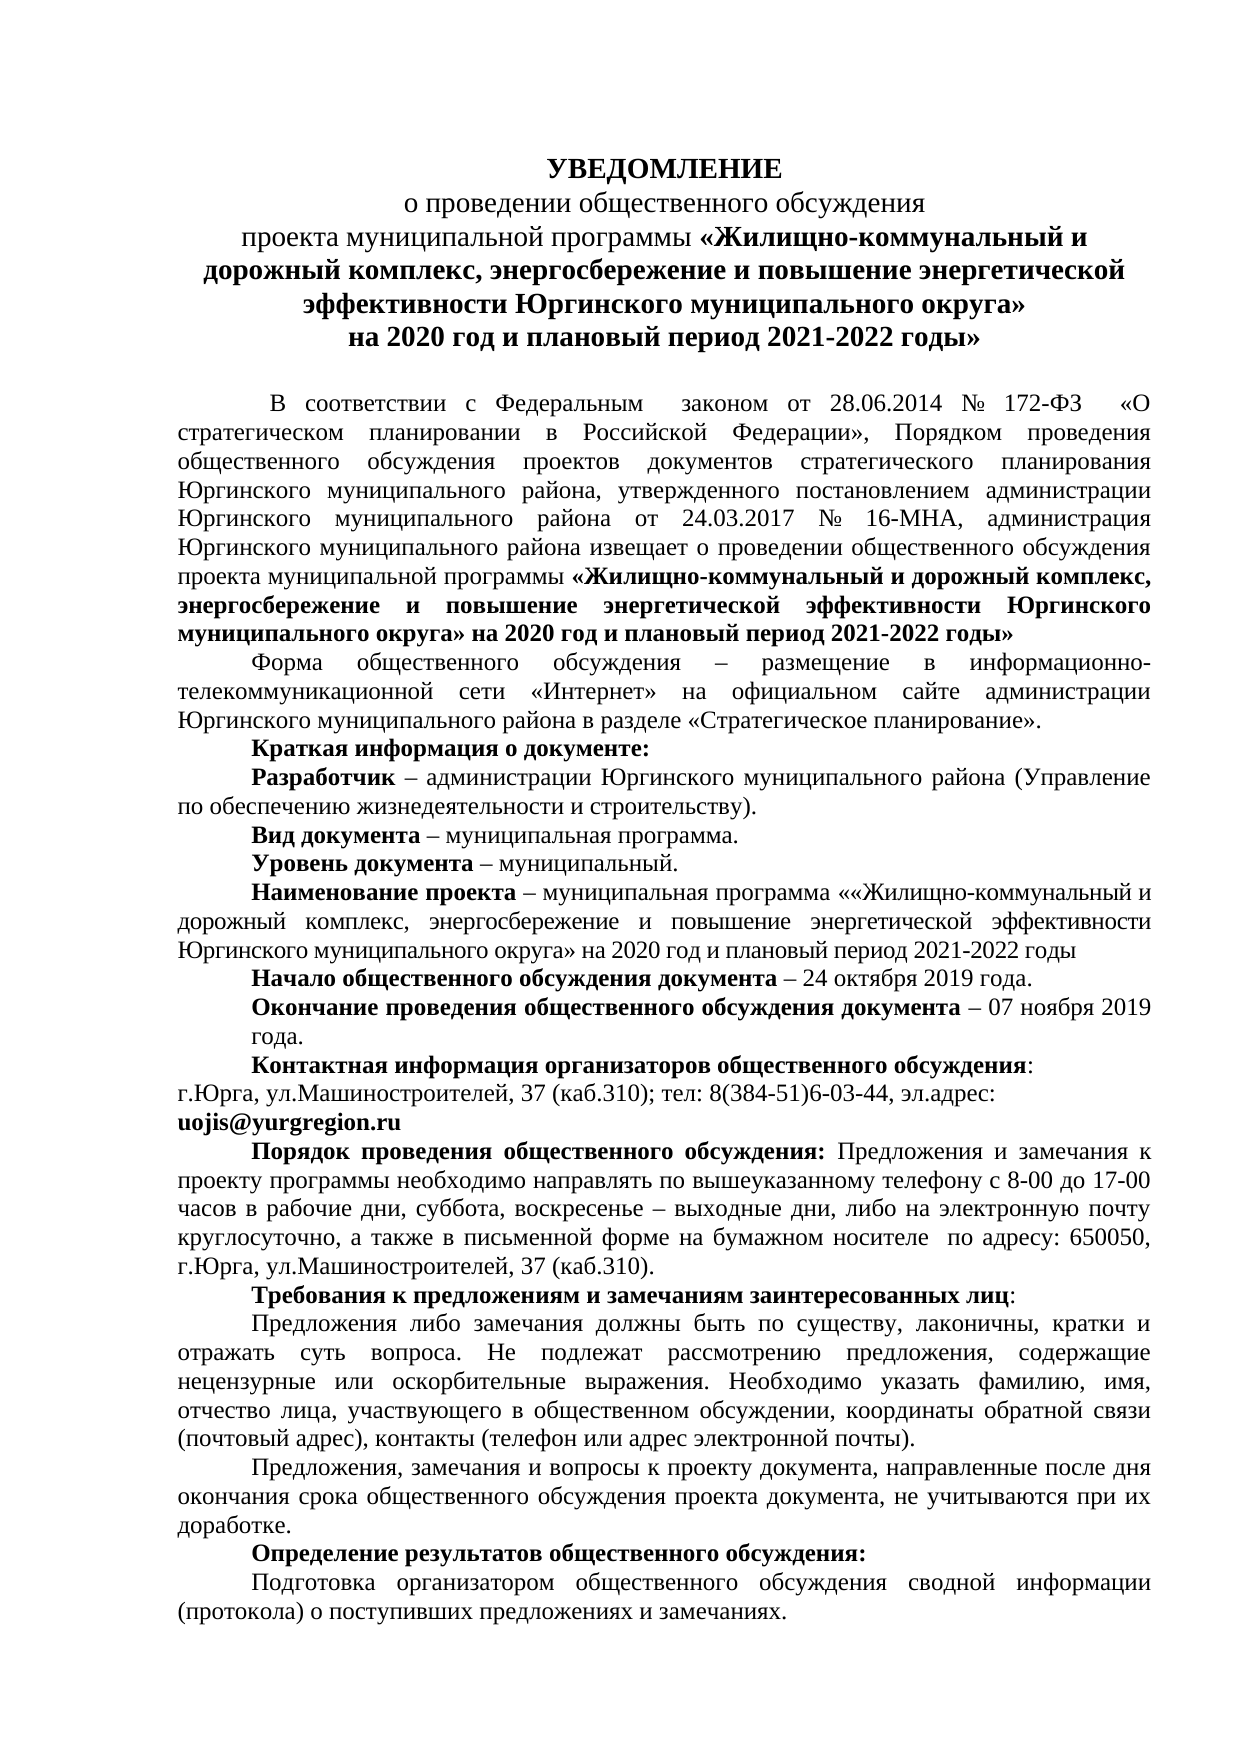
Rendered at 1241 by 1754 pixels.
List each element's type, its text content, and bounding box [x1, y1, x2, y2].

text г.Юрга, ул.Машиностроителей, 37 (каб.310); тел: 8(384-51)6-03-44, эл.адрес: uojis@yurgregion.ru [177, 1078, 1152, 1136]
text Вид документа – муниципальная программа. [177, 820, 1152, 848]
text Наименование проекта – муниципальная программа ««Жилищно-коммунальный и дорожный комплекс, энергосбережение и повышение энергетической эффективности Юргинского муниципального округа» на 2020 год и плановый период 2021-2022 годы [177, 877, 1152, 963]
text о проведении общественного обсуждения [177, 185, 1152, 219]
text Требования к предложениям и замечаниям заинтересованных лиц: [177, 1280, 1152, 1308]
text Контактная информация организаторов общественного обсуждения: [177, 1050, 1152, 1078]
text Подготовка организатором общественного обсуждения сводной информации (протокола) о поступивших предложениях и замечаниях. [177, 1567, 1152, 1625]
text Предложения, замечания и вопросы к проекту документа, направленные после дня окончания срока общественного обсуждения проекта документа, не учитываются при их доработке. [177, 1452, 1152, 1538]
text В соответствии с Федеральным законом от 28.06.2014 № 172-ФЗ «О стратегическом планировании в Российской Федерации», Порядком проведения общественного обсуждения проектов документов стратегического планирования Юргинского муниципального района, утвержденного постановлением администрации Юргинского муниципального района от 24.03.2017 № 16-МНА, администрация Юргинского муниципального района извещает о проведении общественного обсуждения проекта муниципальной программы «Жилищно-коммунальный и дорожный комплекс, энергосбережение и повышение энергетической эффективности Юргинского муниципального округа» на 2020 год и плановый период 2021-2022 годы» [177, 388, 1152, 647]
text Окончание проведения общественного обсуждения документа – 07 ноября 2019 года. [251, 992, 1152, 1050]
text Форма общественного обсуждения – размещение в информационно-телекоммуникационной сети «Интернет» на официальном сайте администрации Юргинского муниципального района в разделе «Стратегическое планирование». [177, 647, 1152, 733]
text Порядок проведения общественного обсуждения: Предложения и замечания к проекту программы необходимо направлять по вышеуказанному телефону с 8-00 до 17-00 часов в рабочие дни, суббота, воскресенье – выходные дни, либо на электронную почту круглосуточно, а также в письменной форме на бумажном носителе по адресу: 650050, г.Юрга, ул.Машиностроителей, 37 (каб.310). [177, 1136, 1152, 1280]
text Определение результатов общественного обсуждения: [177, 1538, 1152, 1567]
text УВЕДОМЛЕНИЕ [177, 152, 1152, 185]
text на 2020 год и плановый период 2021-2022 годы» [177, 319, 1152, 353]
text Начало общественного обсуждения документа – 24 октября 2019 года. [177, 963, 1152, 992]
text Предложения либо замечания должны быть по существу, лаконичны, кратки и отражать суть вопроса. Не подлежат рассмотрению предложения, содержащие нецензурные или оскорбительные выражения. Необходимо указать фамилию, имя, отчество лица, участвующего в общественном обсуждении, координаты обратной связи (почтовый адрес), контакты (телефон или адрес электронной почты). [177, 1308, 1152, 1452]
text проекта муниципальной программы «Жилищно-коммунальный и дорожный комплекс, энергосбережение и повышение энергетической эффективности Юргинского муниципального округа» [177, 219, 1152, 319]
text Уровень документа – муниципальный. [177, 848, 1152, 877]
text Краткая информация о документе: [177, 733, 1152, 762]
text Разработчик – администрации Юргинского муниципального района (Управление по обеспечению жизнедеятельности и строительству). [177, 762, 1152, 820]
